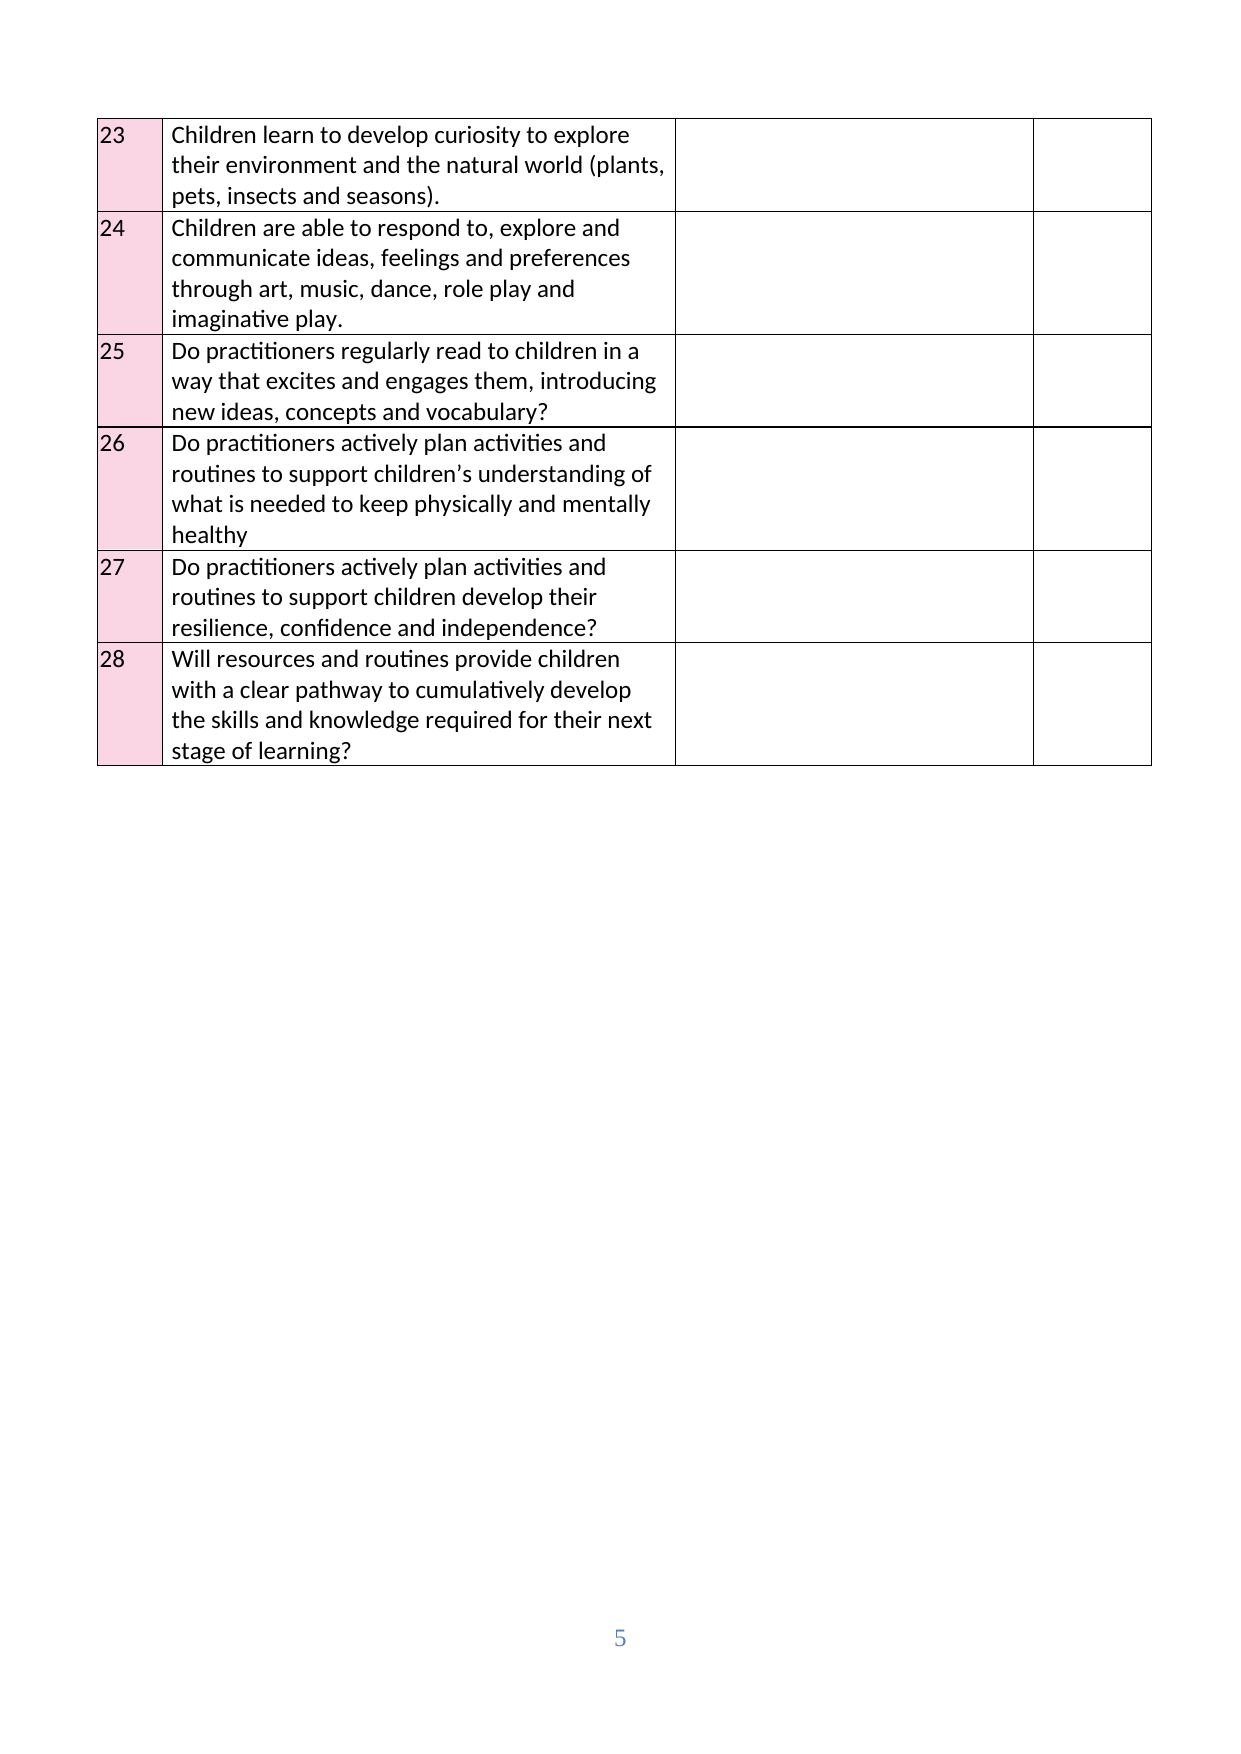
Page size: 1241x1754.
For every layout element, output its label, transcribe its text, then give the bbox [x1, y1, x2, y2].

table_cell [676, 119, 1033, 211]
table_cell 27 [98, 551, 162, 642]
table_cell 28 [98, 643, 162, 765]
table_cell [1034, 212, 1151, 334]
table_cell 26 [98, 428, 162, 549]
table_cell [676, 551, 1033, 642]
table_cell Will resources and routines provide children with a clear pathway to cumulatively develop the skills and knowledge required for their next stage of learning? [163, 643, 675, 765]
table_cell [676, 643, 1033, 765]
table_cell [1034, 428, 1151, 549]
table_cell 24 [98, 212, 162, 334]
table_cell Children are able to respond to, explore and communicate ideas, feelings and preferences through art, music, dance, role play and imaginative play. [163, 212, 675, 334]
table_cell [676, 212, 1033, 334]
table_cell [1034, 119, 1151, 211]
table_cell Do practitioners actively plan activities and routines to support children’s understanding of what is needed to keep physically and mentally healthy [163, 428, 675, 549]
table_cell [676, 428, 1033, 549]
table_cell 23 [98, 119, 162, 211]
table_cell Do practitioners actively plan activities and routines to support children develop their resilience, confidence and independence? [163, 551, 675, 642]
table_cell [676, 335, 1033, 426]
table_cell Do practitioners regularly read to children in a way that excites and engages them, introducing new ideas, concepts and vocabulary? [163, 335, 675, 426]
table_cell 25 [98, 335, 162, 426]
table_cell [1034, 643, 1151, 765]
table_cell [1034, 335, 1151, 426]
table_cell Children learn to develop curiosity to explore their environment and the natural world (plants, pets, insects and seasons). [163, 119, 675, 211]
table_cell [1034, 551, 1151, 642]
